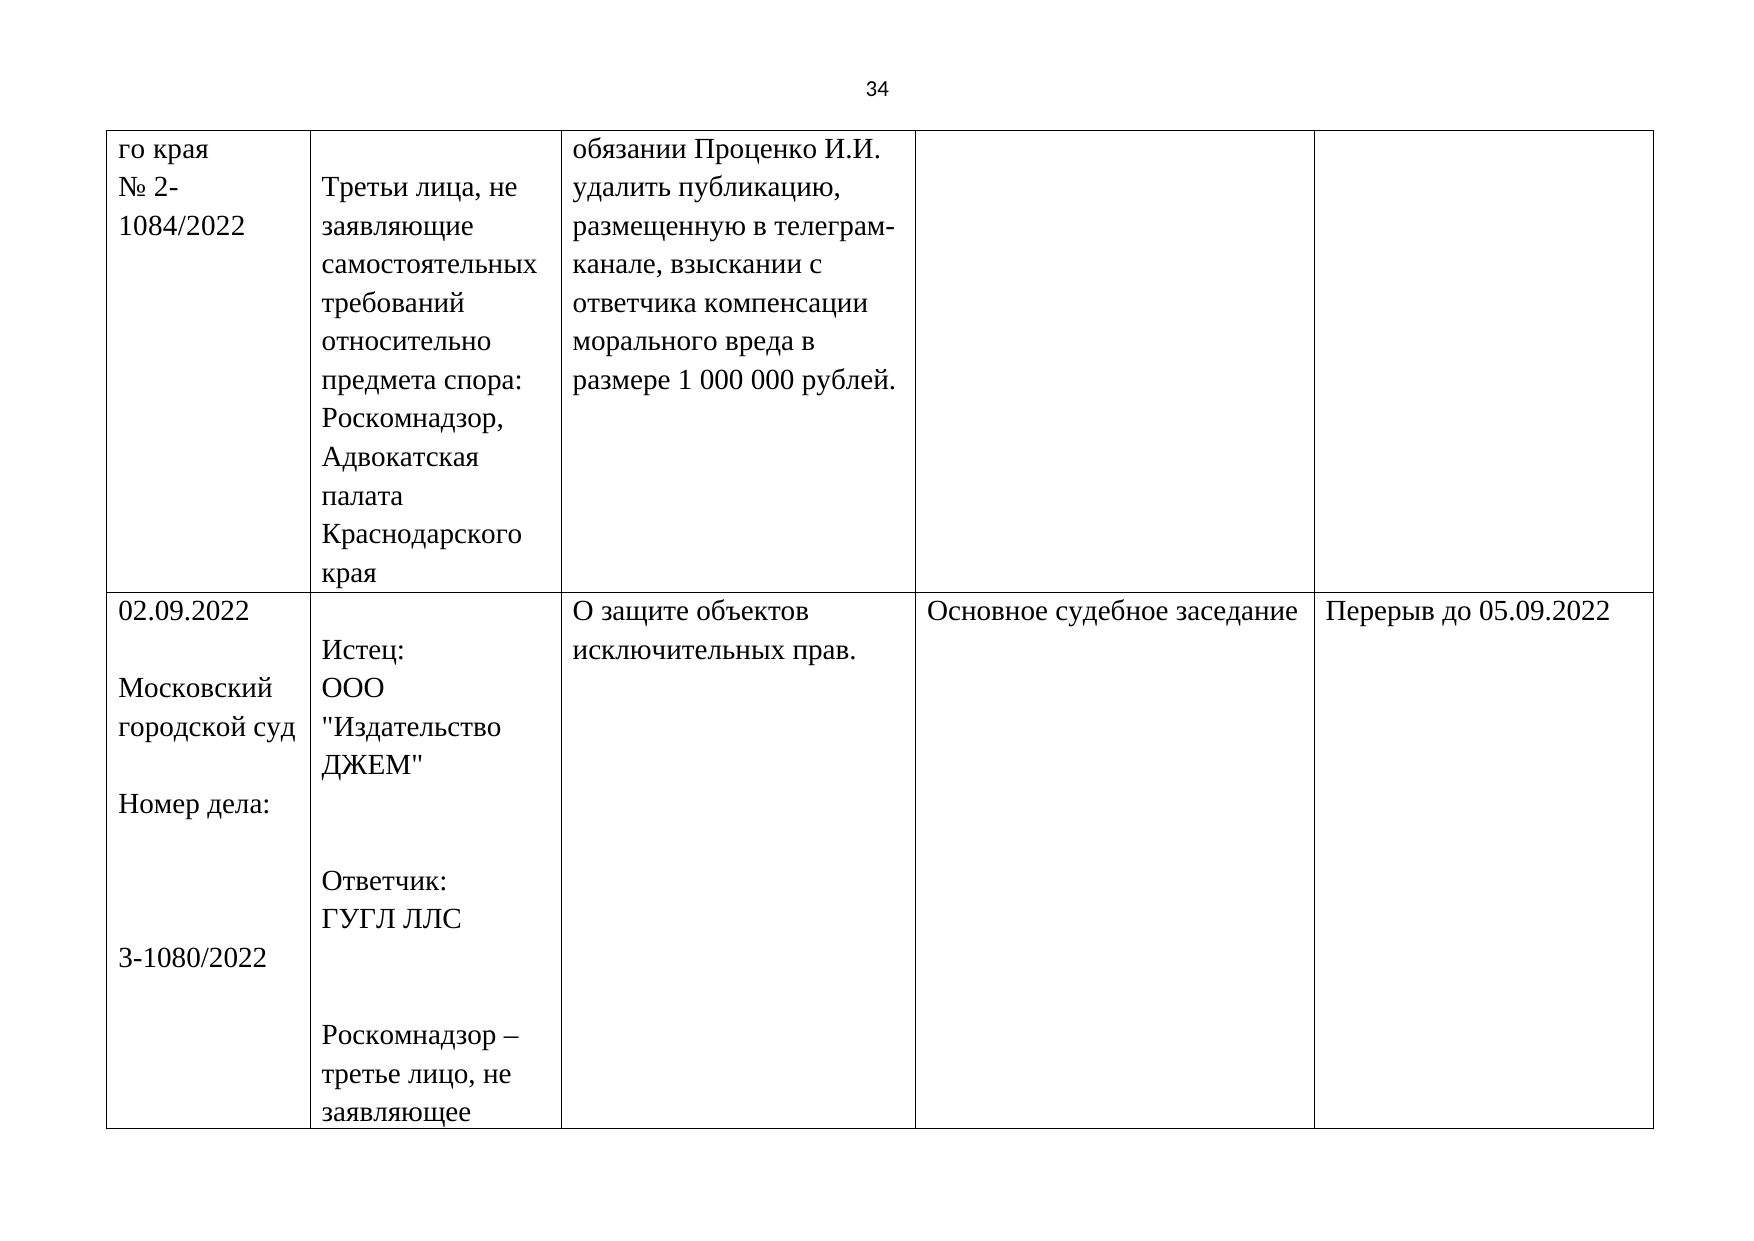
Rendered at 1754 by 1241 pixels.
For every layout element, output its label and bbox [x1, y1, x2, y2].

table_cell [562, 593, 915, 1128]
table_cell [562, 131, 915, 592]
table_cell [1315, 593, 1653, 1128]
table_cell [311, 593, 561, 1128]
table_cell [916, 593, 1314, 1128]
table_cell [107, 131, 310, 592]
table_cell [311, 131, 561, 592]
table_cell [107, 593, 310, 1128]
table_cell [1315, 131, 1653, 592]
table_cell [916, 131, 1314, 592]
